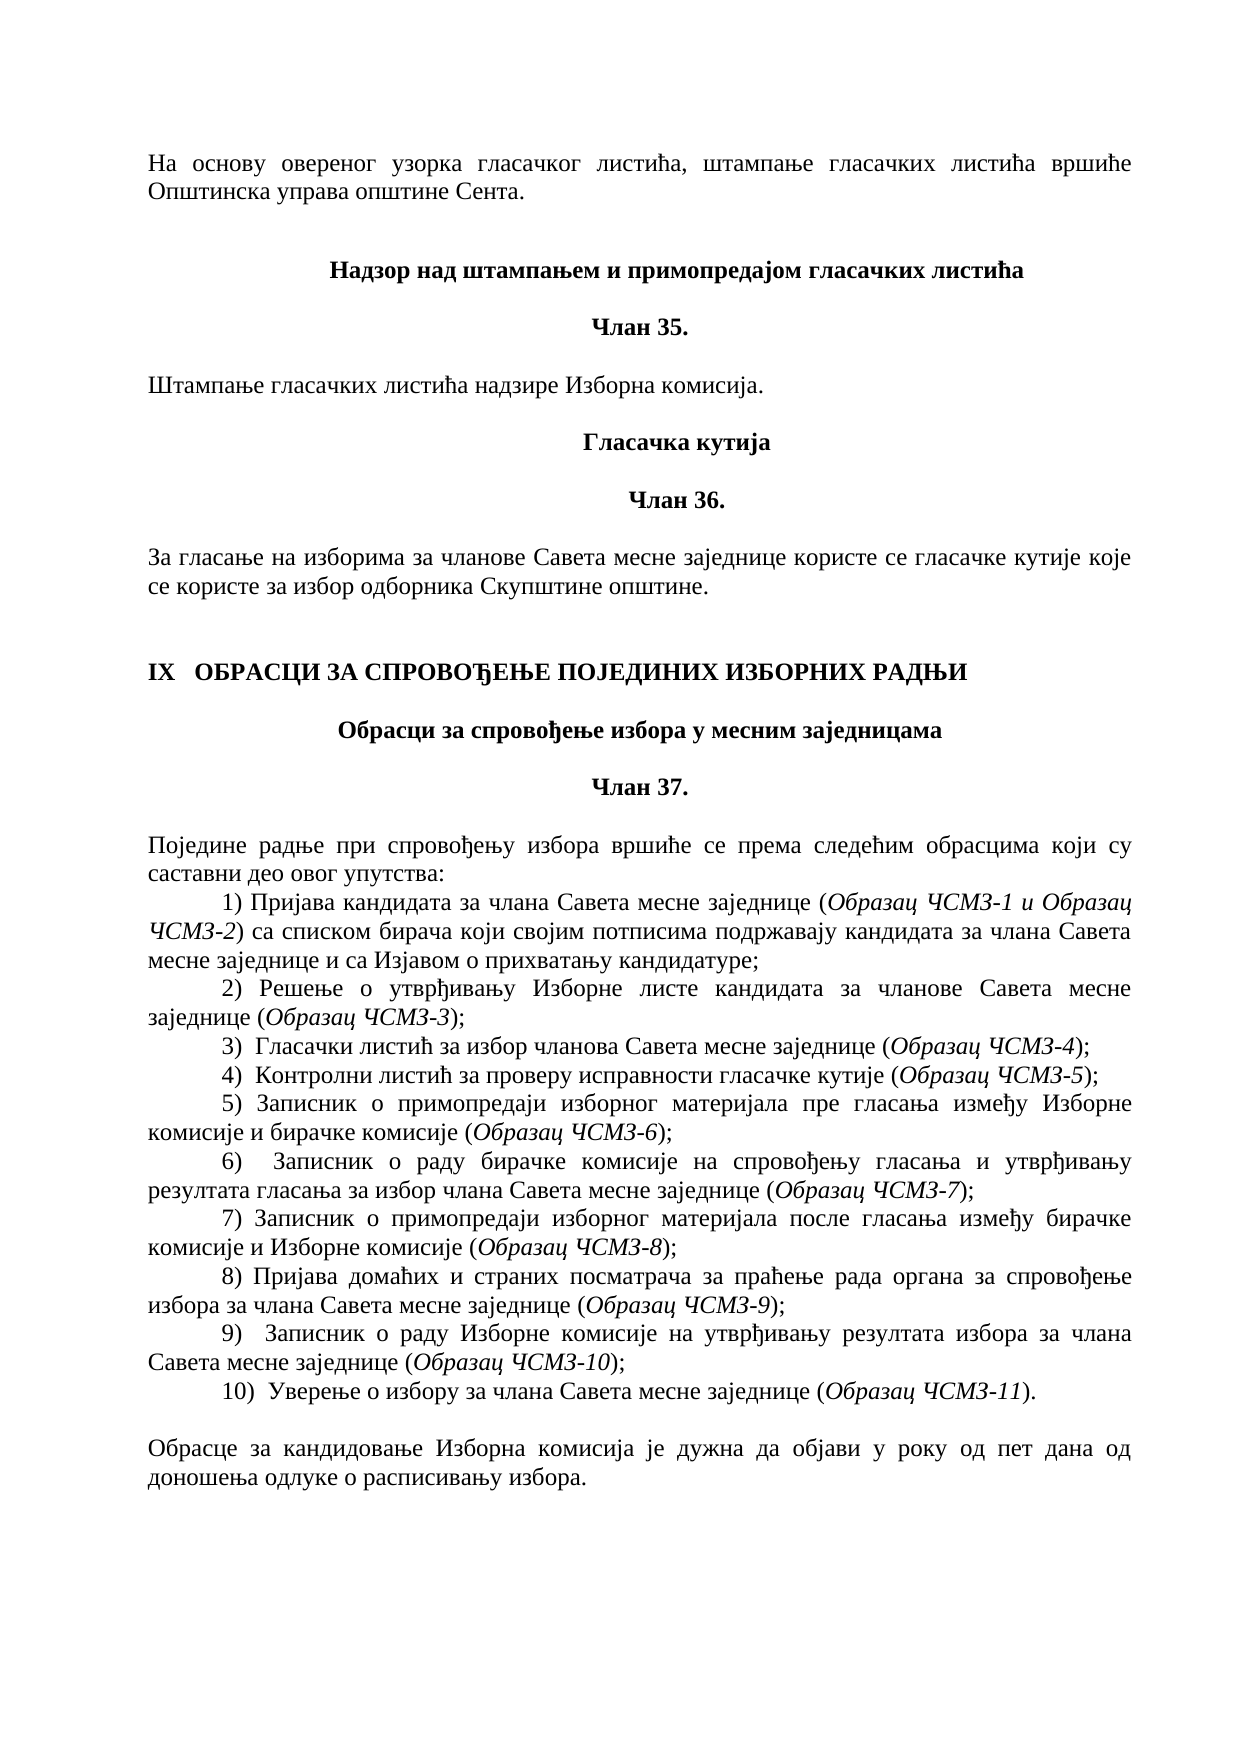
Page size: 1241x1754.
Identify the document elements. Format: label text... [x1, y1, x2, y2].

text На основу овереног узорка гласачког листића, штампање гласачких листића вршиће Општинска управа општине Сента. [148, 148, 1132, 205]
text 8) Пријава домаћих и страних посматрача за праћење рада органа за спровођење избора за члана Савета месне заједнице (Образац ЧСМЗ-9); [148, 1261, 1132, 1318]
text Гласачка кутија [148, 427, 1132, 456]
text 5) Записник о примопредаји изборног материјала пре гласања између Изборне комисије и бирачке комисије (Образац ЧСМЗ-6); [148, 1088, 1132, 1146]
text 6) Записник о раду бирачке комисије на спровођењу гласања и утврђивању резултата гласања за избор члана Савета месне заједнице (Образац ЧСМЗ-7); [148, 1146, 1132, 1203]
text 7) Записник о примопредаји изборног материјала после гласања између бирачке комисије и Изборне комисије (Образац ЧСМЗ-8); [148, 1203, 1132, 1261]
text 4) Контролни листић за проверу исправности гласачке кутије (Образац ЧСМЗ-5); [148, 1060, 1132, 1088]
text Поједине радње при спровођењу избора вршиће се према следећим обрасцима који су саставни део овог упутства: [148, 830, 1132, 887]
subtitle IX ОБРАСЦИ ЗА СПРОВОЂЕЊЕ ПОЈЕДИНИХ ИЗБОРНИХ РАДЊИ [148, 657, 1132, 686]
text 1) Пријава кандидата за члана Савета месне заједнице (Образац ЧСМЗ-1 и Образац ЧСМЗ-2) са списком бирача који својим потписима подржавају кандидата за члана Савета месне заједнице и са Изјавом о прихватању кандидатуре; [148, 887, 1132, 973]
text Надзор над штампањем и примопредајом гласачких листића [148, 255, 1132, 283]
text 9) Записник о раду Изборне комисије на утврђивању резултата избора за члана Савета месне заједнице (Образац ЧСМЗ-10); [148, 1318, 1132, 1376]
text За гласање на изборима за чланове Савета месне заједнице користе се гласачке кутије које се користе за избор одборника Скупштине општине. [148, 542, 1132, 600]
text Обрасце за кандидовање Изборна комисија је дужна да објави у року од пет дана од доношења одлуке о расписивању избора. [148, 1433, 1132, 1491]
text 10) Уверење о избору за члана Савета месне заједнице (Образац ЧСМЗ-11). [148, 1376, 1132, 1405]
text Члан 37. [148, 772, 1132, 801]
text Члан 35. [148, 312, 1132, 341]
text Обрасци за спровођење избора у месним заједницама [148, 715, 1132, 743]
text 2) Решење о утврђивању Изборне листе кандидата за чланове Савета месне заједнице (Образац ЧСМЗ-3); [148, 973, 1132, 1031]
text Штампање гласачких листића надзире Изборна комисија. [148, 370, 1132, 398]
text Члан 36. [148, 485, 1132, 513]
text 3) Гласачки листић за избор чланова Савета месне заједнице (Образац ЧСМЗ-4); [148, 1031, 1132, 1060]
